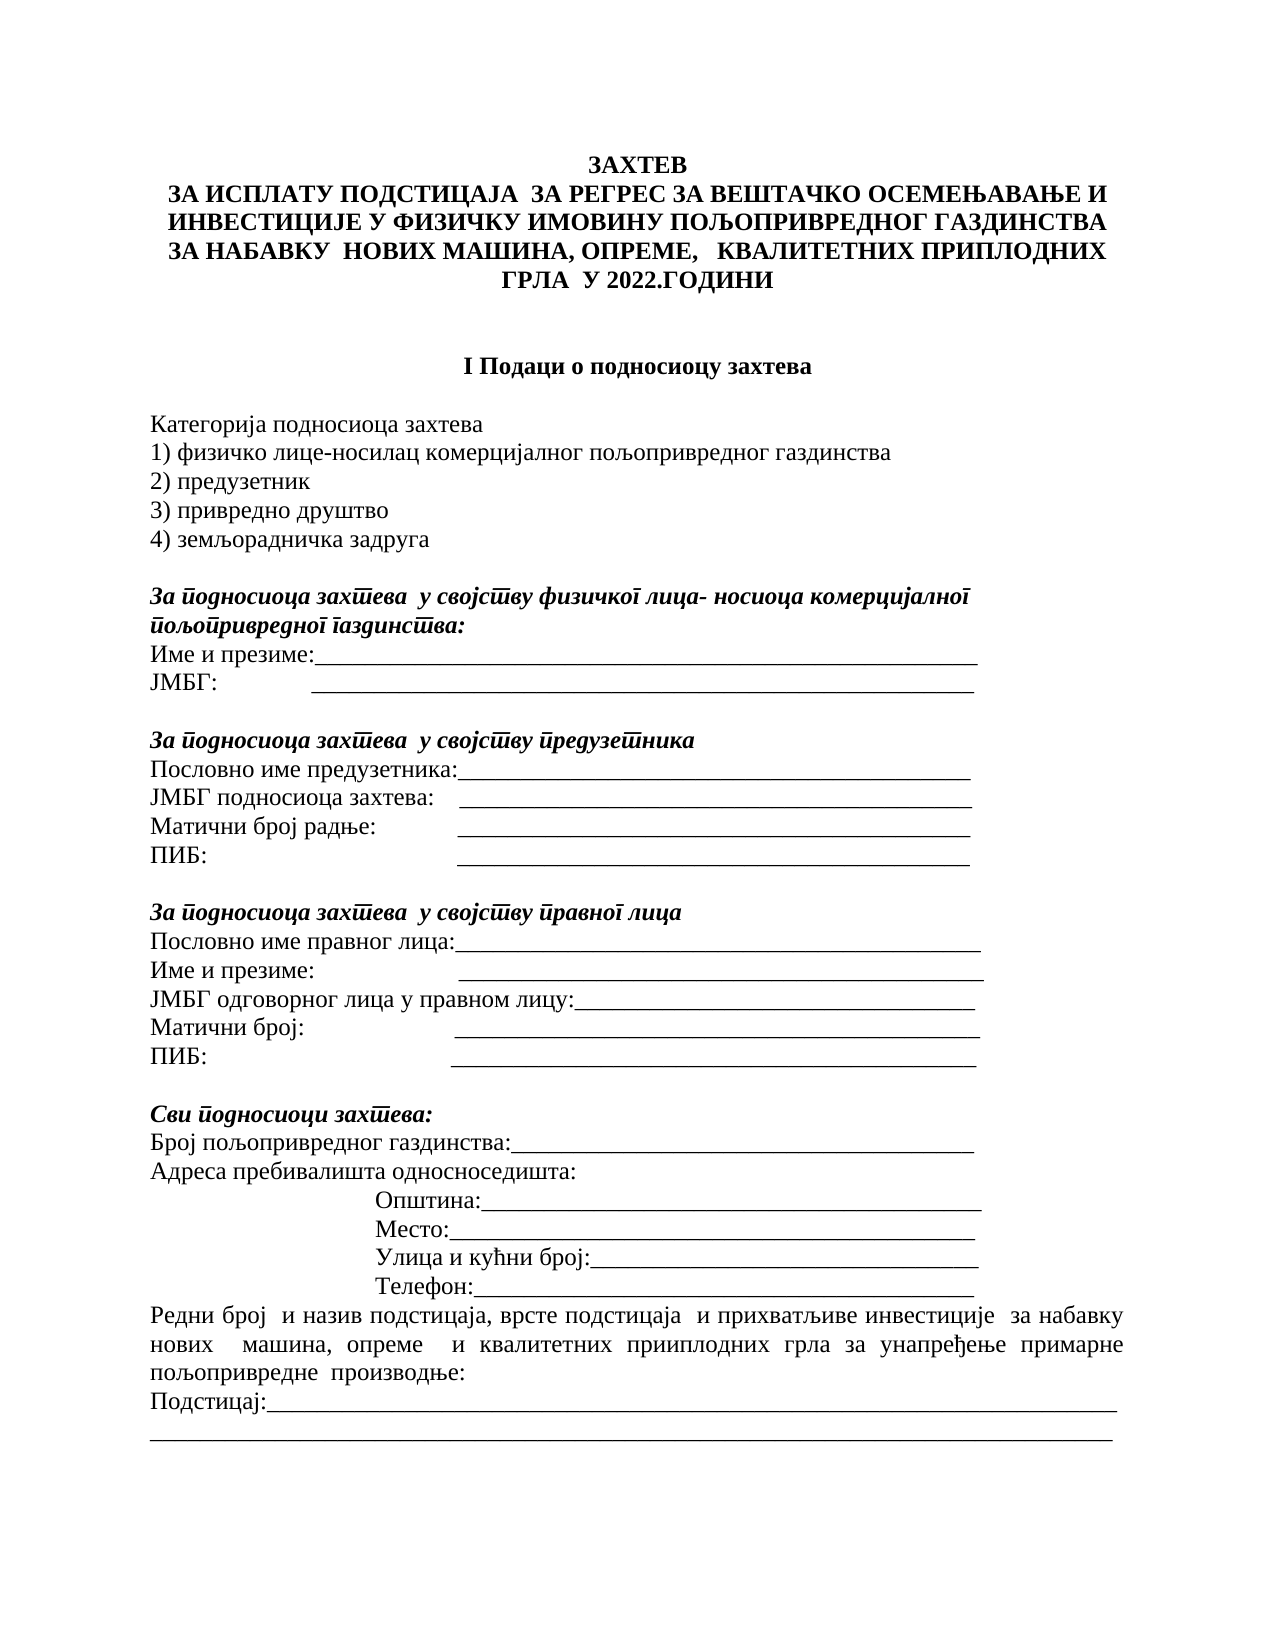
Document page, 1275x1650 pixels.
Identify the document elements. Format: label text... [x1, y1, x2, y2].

text Име и презиме: __________________________________________ [150, 955, 1125, 984]
text За подносиоца захтева у својству предузетника [150, 725, 1125, 754]
text 4) земљорадничка задруга [150, 524, 1125, 552]
text Број пољопривредног газдинства:_____________________________________ [150, 1127, 1125, 1156]
text 2) предузетник [150, 466, 1125, 495]
text ЗА ИСПЛАТУ ПОДСТИЦАЈА ЗА РЕГРЕС ЗА ВЕШТАЧКО ОСЕМЕЊАВАЊЕ И ИНВЕСТИЦИЈЕ У ФИЗИЧКУ ИМОВИНУ ПОЉОПРИВРЕДНОГ ГАЗДИНСТВА ЗА НАБАВКУ НОВИХ МАШИНА, ОПРЕМЕ, КВАЛИТЕТНИХ ПРИПЛОДНИХ ГРЛА У 2022.ГОДИНИ [150, 179, 1125, 294]
text Пословно име предузетника:_________________________________________ [150, 754, 1125, 782]
text Редни број и назив подстицаја, врсте подстицаја и прихватљиве инвестиције за набавку нових машина, опреме и квалитетних прииплодних грла за унапређење примарне пољопривредне производње: [150, 1300, 1125, 1386]
text Категорија подносиоца захтева [150, 409, 1125, 437]
text Пословно име правног лица:__________________________________________ [150, 926, 1125, 955]
text ЈМБГ подносиоца захтева: _________________________________________ [150, 782, 1125, 811]
text За подносиоца захтева у својству физичког лица- носиоца комерцијалног пољопривредног газдинства: [150, 581, 1125, 639]
text Сви подносиоци захтева: [150, 1099, 1125, 1127]
text Улица и кућни број:_______________________________ [300, 1242, 1125, 1271]
text Општина:________________________________________ [300, 1185, 1125, 1214]
text ПИБ: _________________________________________ [150, 840, 1125, 869]
text Телефон:________________________________________ [300, 1271, 1125, 1300]
text Матични број: __________________________________________ [150, 1012, 1125, 1041]
text Подстицај:_________________________________________________________________________________________________________________________________________________ [150, 1386, 1125, 1444]
text I Подаци о подносиоцу захтева [150, 351, 1125, 380]
text Адреса пребивалишта односноседишта: [150, 1156, 1125, 1185]
text ЈМБГ: _____________________________________________________ [150, 667, 1125, 696]
text ЗАХТЕВ [150, 150, 1125, 179]
text 3) привредно друштво [150, 495, 1125, 524]
text За подносиоца захтева у својству правног лица [150, 897, 1125, 926]
text Име и презиме:_____________________________________________________ [150, 639, 1125, 667]
text 1) физичко лице-носилац комерцијалног пољопривредног газдинства [150, 437, 1125, 466]
text Место:__________________________________________ [300, 1214, 1125, 1242]
text Матични број радње: _________________________________________ [150, 811, 1125, 840]
text ЈМБГ одговорног лица у правном лицу:________________________________ [150, 984, 1125, 1012]
text ПИБ: __________________________________________ [150, 1041, 1125, 1070]
